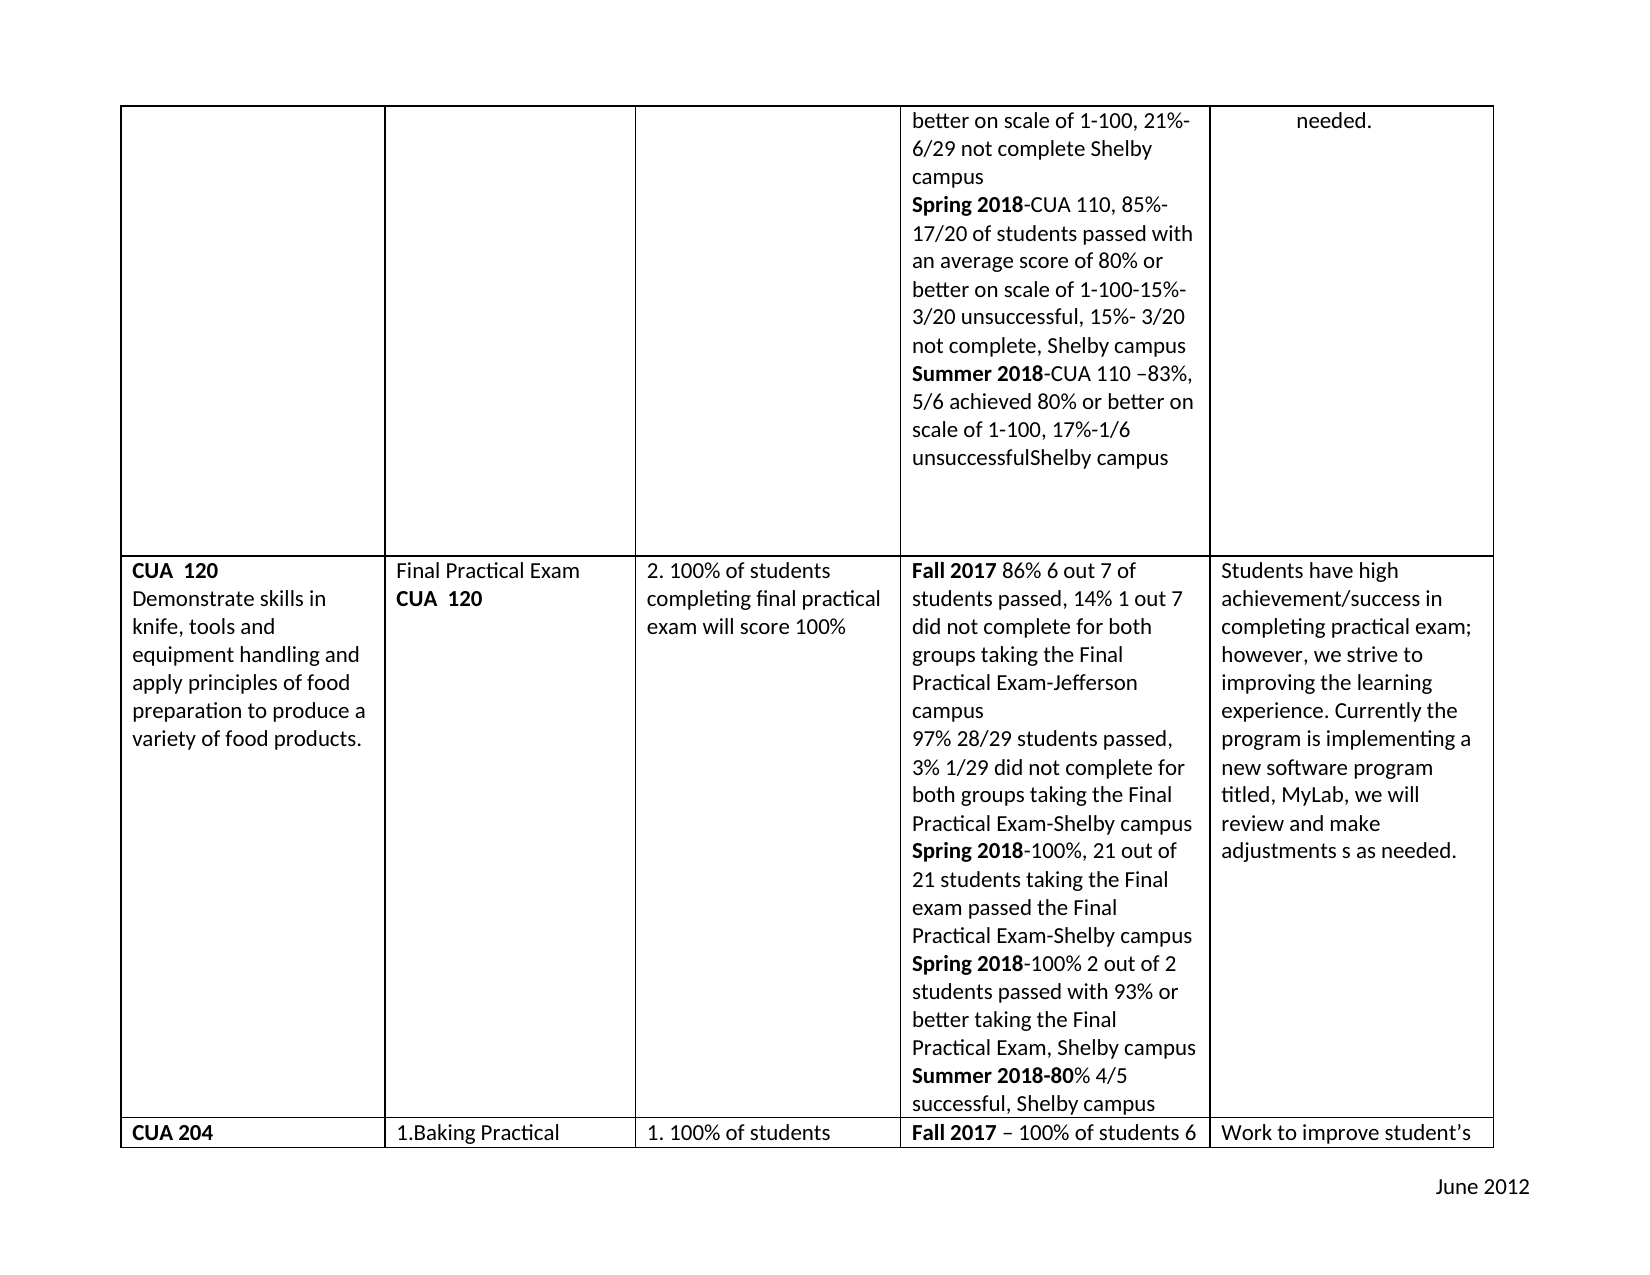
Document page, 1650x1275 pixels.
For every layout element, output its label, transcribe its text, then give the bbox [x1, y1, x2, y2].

table_cell Students have high achievement/success in completing practical exam; however, we strive to improving the learning experience. Currently the program is implementing a new software program titled, MyLab, we will review and make adjustments s as needed. [1211, 557, 1493, 1117]
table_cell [386, 1118, 635, 1146]
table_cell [636, 1118, 900, 1146]
table_cell 2. 100% of students completing final practical exam will score 100% [636, 557, 900, 1117]
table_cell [386, 107, 635, 555]
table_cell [901, 1118, 1209, 1146]
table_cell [1211, 107, 1493, 555]
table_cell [636, 107, 900, 555]
table_cell Fall 2017 86% 6 out 7 of students passed, 14% 1 out 7 did not complete for both groups taking the Final Practical Exam-Jefferson campus 97% 28/29 students passed, 3% 1/29 did not complete for both groups taking the Final Practical Exam-Shelby campus Spring 2018-100%, 21 out of 21 students taking the Final exam passed the Final Practical Exam-Shelby campus Spring 2018-100% 2 out of 2 students passed with 93% or better taking the Final Practical Exam, Shelby campus Summer 2018-80% 4/5 successful, Shelby campus [901, 557, 1209, 1117]
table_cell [901, 107, 1209, 555]
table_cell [122, 107, 384, 555]
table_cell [1211, 1118, 1493, 1146]
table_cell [122, 1118, 384, 1146]
table_cell CUA 120 Demonstrate skills in knife, tools and equipment handling and apply principles of food preparation to produce a variety of food products. [122, 557, 384, 1117]
table_cell Final Practical Exam CUA 120 [386, 557, 635, 1117]
